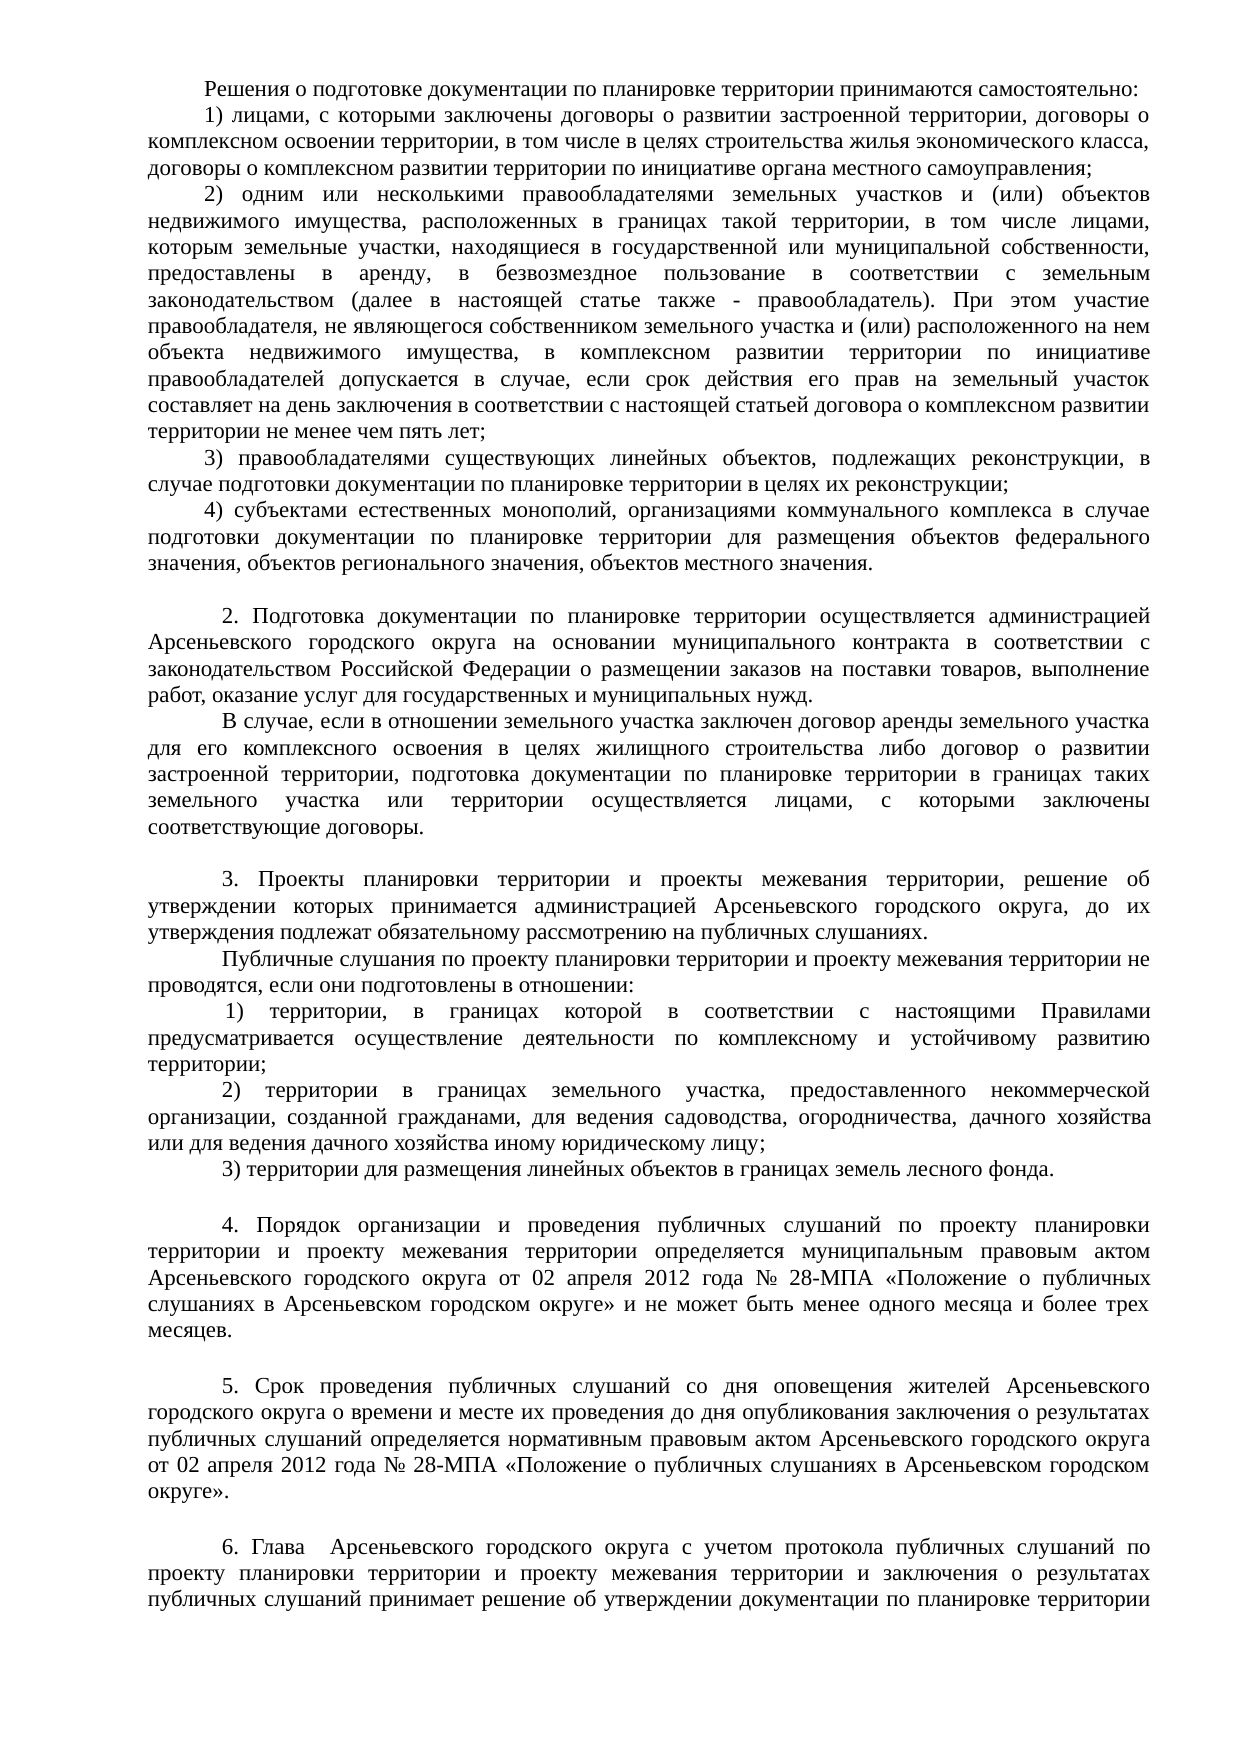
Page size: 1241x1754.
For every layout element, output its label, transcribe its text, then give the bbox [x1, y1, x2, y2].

text 2. Подготовка документации по планировке территории осуществляется администрацией Арсеньевского городского округа на основании муниципального контракта в соответствии с законодательством Российской Федерации о размещении заказов на поставки товаров, выполнение работ, оказание услуг для государственных и муниципальных нужд. [148, 602, 1152, 707]
text 2) территории в границах земельного участка, предоставленного некоммерческой организации, созданной гражданами, для ведения садоводства, огородничества, дачного хозяйства или для ведения дачного хозяйства иному юридическому лицу; [148, 1076, 1152, 1155]
text 4. Порядок организации и проведения публичных слушаний по проекту планировки территории и проекту межевания территории определяется муниципальным правовым актом Арсеньевского городского округа от 02 апреля 2012 года № 28-МПА «Положение о публичных слушаниях в Арсеньевском городском округе» и не может быть менее одного месяца и более трех месяцев. [148, 1211, 1152, 1343]
text Решения о подготовке документации по планировке территории принимаются самостоятельно: [148, 75, 1152, 101]
text 1) лицами, с которыми заключены договоры о развитии застроенной территории, договоры о комплексном освоении территории, в том числе в целях строительства жилья экономического класса, договоры о комплексном развитии территории по инициативе органа местного самоуправления; [148, 101, 1152, 180]
text Публичные слушания по проекту планировки территории и проекту межевания территории не проводятся, если они подготовлены в отношении: [148, 944, 1152, 997]
text 4) субъектами естественных монополий, организациями коммунального комплекса в случае подготовки документации по планировке территории для размещения объектов федерального значения, объектов регионального значения, объектов местного значения. [148, 497, 1152, 576]
text 1) территории, в границах которой в соответствии с настоящими Правилами предусматривается осуществление деятельности по комплексному и устойчивому развитию территории; [148, 997, 1152, 1076]
text 3. Проекты планировки территории и проекты межевания территории, решение об утверждении которых принимается администрацией Арсеньевского городского округа, до их утверждения подлежат обязательному рассмотрению на публичных слушаниях. [148, 866, 1152, 944]
text 5. Срок проведения публичных слушаний со дня оповещения жителей Арсеньевского городского округа о времени и месте их проведения до дня опубликования заключения о результатах публичных слушаний определяется нормативным правовым актом Арсеньевского городского округа от 02 апреля 2012 года № 28-МПА «Положение о публичных слушаниях в Арсеньевском городском округе». [148, 1372, 1152, 1504]
text 2) одним или несколькими правообладателями земельных участков и (или) объектов недвижимого имущества, расположенных в границах такой территории, в том числе лицами, которым земельные участки, находящиеся в государственной или муниципальной собственности, предоставлены в аренду, в безвозмездное пользование в соответствии с земельным законодательством (далее в настоящей статье также - правообладатель). При этом участие правообладателя, не являющегося собственником земельного участка и (или) расположенного на нем объекта недвижимого имущества, в комплексном развитии территории по инициативе правообладателей допускается в случае, если срок действия его прав на земельный участок составляет на день заключения в соответствии с настоящей статьей договора о комплексном развитии территории не менее чем пять лет; [148, 180, 1152, 444]
text 3) территории для размещения линейных объектов в границах земель лесного фонда. [148, 1155, 1152, 1182]
text 3) правообладателями существующих линейных объектов, подлежащих реконструкции, в случае подготовки документации по планировке территории в целях их реконструкции; [148, 444, 1152, 497]
text В случае, если в отношении земельного участка заключен договор аренды земельного участка для его комплексного освоения в целях жилищного строительства либо договор о развитии застроенной территории, подготовка документации по планировке территории в границах таких земельного участка или территории осуществляется лицами, с которыми заключены соответствующие договоры. [148, 707, 1152, 839]
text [148, 1533, 1152, 1612]
